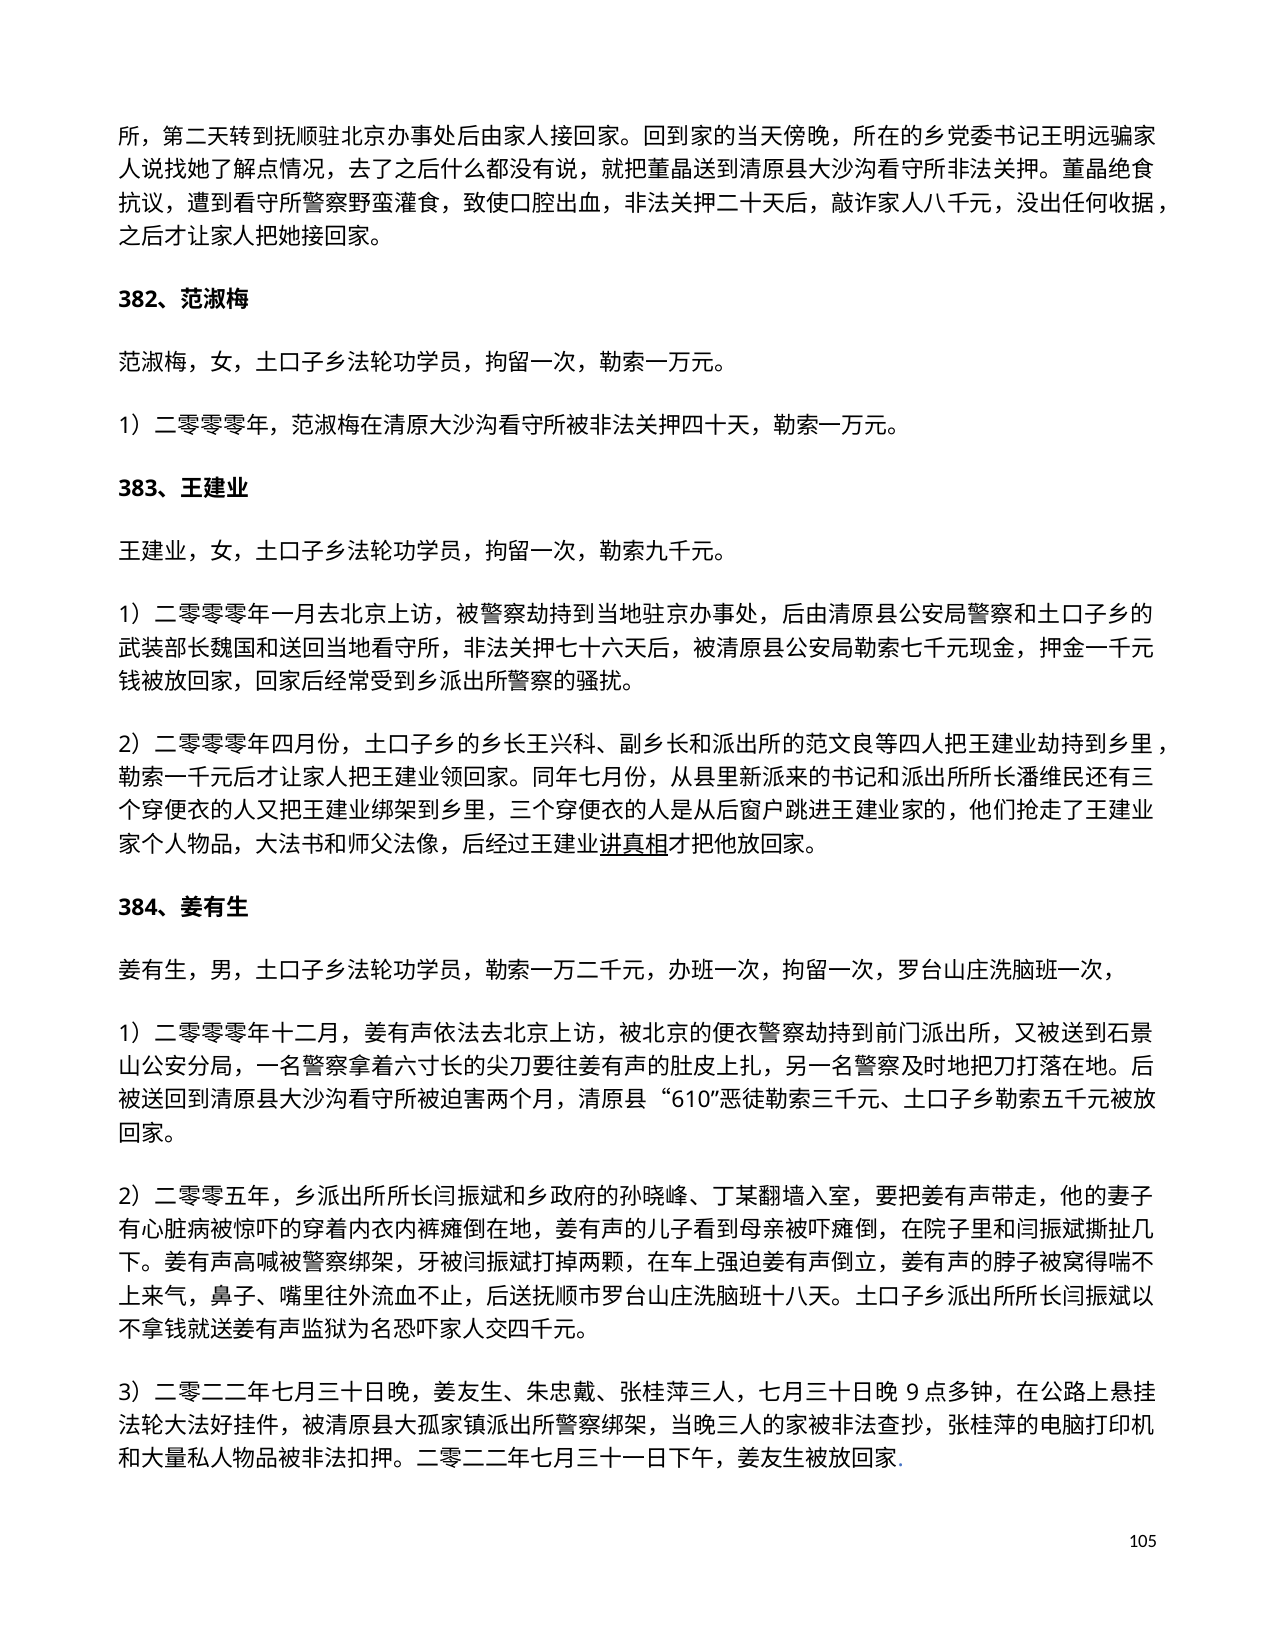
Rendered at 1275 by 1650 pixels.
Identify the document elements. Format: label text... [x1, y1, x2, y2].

text 383、王建业 [118, 470, 1157, 503]
text 1）二零零零年，范淑梅在清原大沙沟看守所被非法关押四十天，勒索一万元。 [118, 407, 1157, 440]
text 3）二零二二年七月三十日晚，姜友生、朱忠戴、张桂萍三人，七月三十日晚9点多钟，在公路上悬挂法轮大法好挂件，被清原县大孤家镇派出所警察绑架，当晚三人的家被非法查抄，张桂萍的电脑打印机和大量私人物品被非法扣押。二零二二年七月三十一日下午，姜友生被放回家. [118, 1374, 1157, 1474]
text 1）二零零零年一月去北京上访，被警察劫持到当地驻京办事处，后由清原县公安局警察和土口子乡的武装部长魏国和送回当地看守所，非法关押七十六天后，被清原县公安局勒索七千元现金，押金一千元钱被放回家，回家后经常受到乡派出所警察的骚扰。 [118, 596, 1157, 696]
text 1）二零零零年十二月，姜有声依法去北京上访，被北京的便衣警察劫持到前门派出所，又被送到石景山公安分局，一名警察拿着六寸长的尖刀要往姜有声的肚皮上扎，另一名警察及时地把刀打落在地。后被送回到清原县大沙沟看守所被迫害两个月，清原县“610”恶徒勒索三千元、土口子乡勒索五千元被放回家。 [118, 1015, 1157, 1148]
text 384、姜有生 [118, 889, 1157, 922]
text 2）二零零零年四月份，土口子乡的乡长王兴科、副乡长和派出所的范文良等四人把王建业劫持到乡里，勒索一千元后才让家人把王建业领回家。同年七月份，从县里新派来的书记和派出所所长潘维民还有三个穿便衣的人又把王建业绑架到乡里，三个穿便衣的人是从后窗户跳进王建业家的，他们抢走了王建业家个人物品，大法书和师父法像，后经过王建业讲真相才把他放回家。 [118, 726, 1157, 859]
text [118, 118, 1157, 251]
text 2）二零零五年，乡派出所所长闫振斌和乡政府的孙晓峰、丁某翻墙入室，要把姜有声带走，他的妻子有心脏病被惊吓的穿着内衣内裤瘫倒在地，姜有声的儿子看到母亲被吓瘫倒，在院子里和闫振斌撕扯几下。姜有声高喊被警察绑架，牙被闫振斌打掉两颗，在车上强迫姜有声倒立，姜有声的脖子被窝得喘不上来气，鼻子、嘴里往外流血不止，后送抚顺市罗台山庄洗脑班十八天。土口子乡派出所所长闫振斌以不拿钱就送姜有声监狱为名恐吓家人交四千元。 [118, 1178, 1157, 1344]
text 382、范淑梅 [118, 281, 1157, 314]
text 范淑梅，女，土口子乡法轮功学员，拘留一次，勒索一万元。 [118, 344, 1157, 377]
text 姜有生，男，土口子乡法轮功学员，勒索一万二千元，办班一次，拘留一次，罗台山庄洗脑班一次， [118, 952, 1157, 985]
text 王建业，女，土口子乡法轮功学员，拘留一次，勒索九千元。 [118, 533, 1157, 566]
